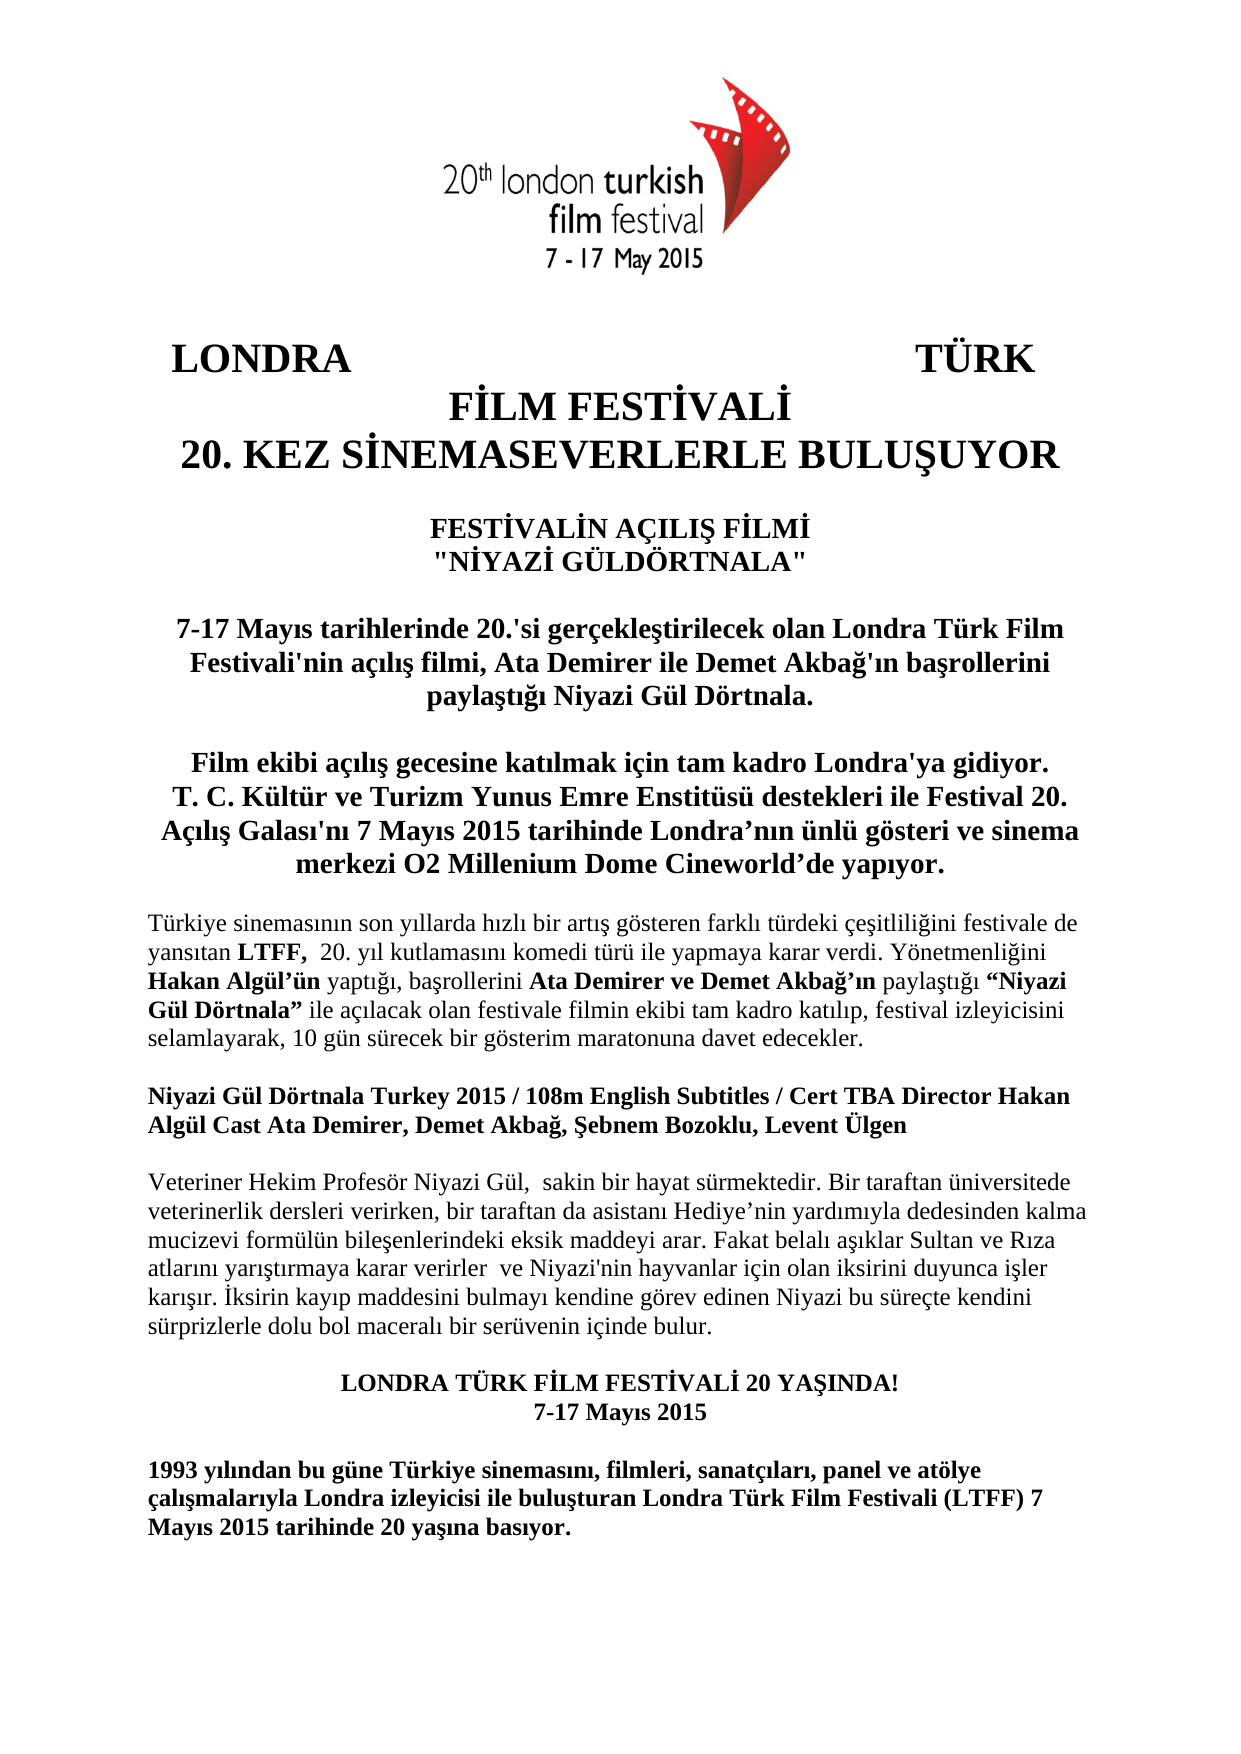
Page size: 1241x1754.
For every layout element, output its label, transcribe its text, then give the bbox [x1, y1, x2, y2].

text FESTİVALİN AÇILIŞ FİLMİ [148, 511, 1093, 544]
text 7-17 Mayıs tarihlerinde 20.'si gerçekleştirilecek olan Londra Türk Film Festivali'nin açılış filmi, Ata Demirer ile Demet Akbağ'ın başrollerini paylaştığı Niyazi Gül Dörtnala. [148, 611, 1093, 712]
text Türkiye sinemasının son yıllarda hızlı bir artış gösteren farklı türdeki çeşitliliğini festivale de yansıtan LTFF, 20. yıl kutlamasını komedi türü ile yapmaya karar verdi. Yönetmenliğini Hakan Algül’ün yaptığı, başrollerini Ata Demirer ve Demet Akbağ’ın paylaştığı “Niyazi Gül Dörtnala” ile açılacak olan festivale filmin ekibi tam kadro katılıp, festival izleyicisini selamlayarak, 10 gün sürecek bir gösterim maratonuna davet edecekler. [148, 908, 1093, 1052]
text Veteriner Hekim Profesör Niyazi Gül, sakin bir hayat sürmektedir. Bir taraftan üniversitede veterinerlik dersleri verirken, bir taraftan da asistanı Hediye’nin yardımıyla dedesinden kalma mucizevi formülün bileşenlerindeki eksik maddeyi arar. Fakat belalı aşıklar Sultan ve Rıza atlarını yarıştırmaya karar verirler ve Niyazi'nin hayvanlar için olan iksirini duyunca işler karışır. İksirin kayıp maddesini bulmayı kendine görev edinen Niyazi bu süreçte kendini sürprizlerle dolu bol maceralı bir serüvenin içinde bulur. [148, 1167, 1093, 1340]
text T. C. Kültür ve Turizm Yunus Emre Enstitüsü destekleri ile Festival 20. Açılış Galası'nı 7 Mayıs 2015 tarihinde Londra’nın ünlü gösteri ve sinema merkezi O2 Millenium Dome Cineworld’de yapıyor. [148, 779, 1093, 880]
text LONDRA TÜRK FİLM FESTİVALİ [148, 333, 1093, 429]
text "NİYAZİ GÜLDÖRTNALA" [148, 544, 1093, 578]
text Film ekibi açılış gecesine katılmak için tam kadro Londra'ya gidiyor. [148, 746, 1093, 779]
picture [357, 0, 839, 347]
text LONDRA TÜRK FİLM FESTİVALİ 20 YAŞINDA! [148, 1368, 1093, 1397]
text Niyazi Gül Dörtnala Turkey 2015 / 108m English Subtitles / Cert TBA Director Hakan Algül Cast Ata Demirer, Demet Akbağ, Şebnem Bozoklu, Levent Ülgen [148, 1081, 1093, 1138]
text 1993 yılından bu güne Türkiye sinemasını, filmleri, sanatçıları, panel ve atölye çalışmalarıyla Londra izleyicisi ile buluşturan Londra Türk Film Festivali (LTFF) 7 Mayıs 2015 tarihinde 20 yaşına basıyor. [148, 1455, 1093, 1541]
text 20. KEZ SİNEMASEVERLERLE BULUŞUYOR [148, 429, 1093, 477]
text 7-17 Mayıs 2015 [148, 1397, 1093, 1426]
